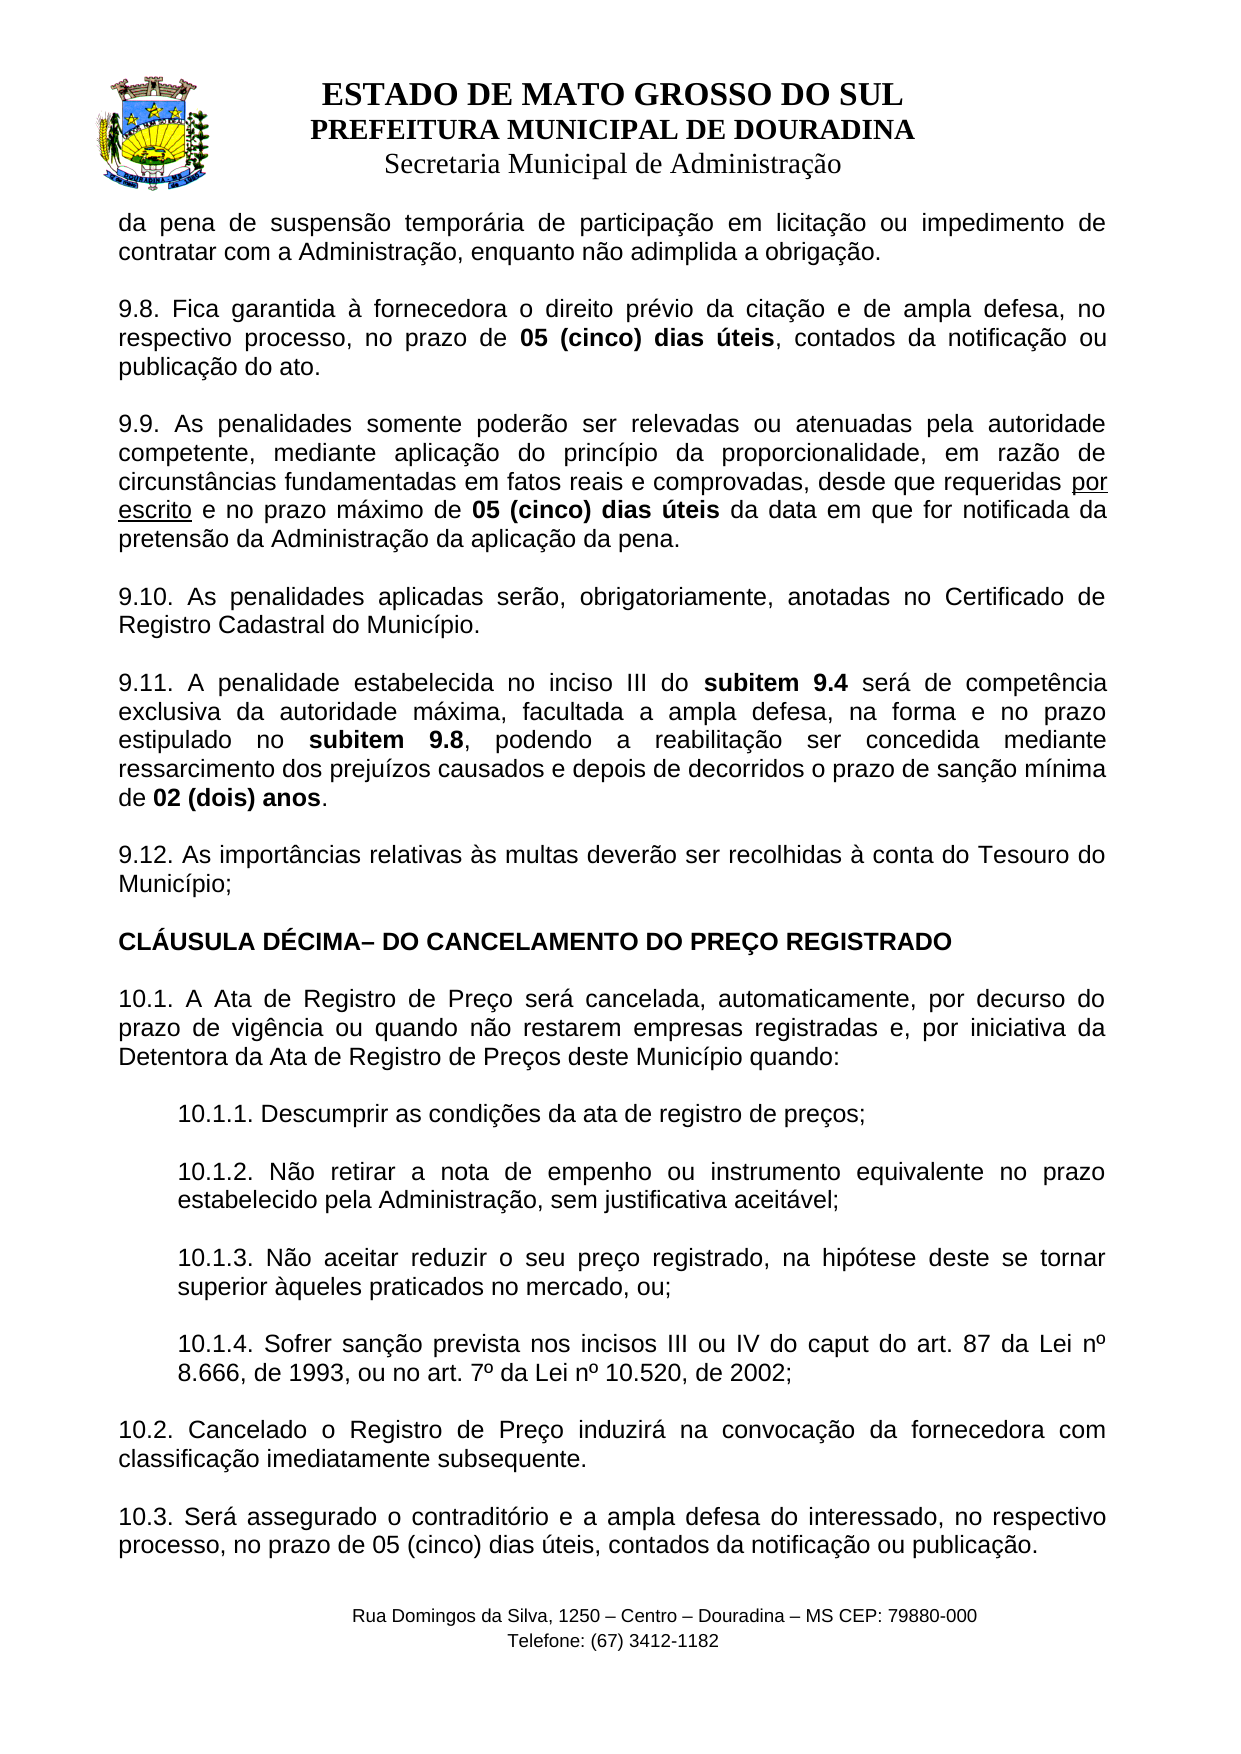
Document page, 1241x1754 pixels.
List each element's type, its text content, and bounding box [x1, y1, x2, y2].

text 10.3. Será assegurado o contraditório e a ampla defesa do interessado, no respectivo processo, no prazo de 05 (cinco) dias úteis, contados da notificação ou publicação. [118, 1502, 1107, 1559]
text 10.1.1. Descumprir as condições da ata de registro de preços; [177, 1099, 1107, 1128]
text 10.1.4. Sofrer sanção prevista nos incisos III ou IV do caput do art. 87 da Lei nº 8.666, de 1993, ou no art. 7º da Lei nº 10.520, de 2002; [177, 1329, 1107, 1387]
text 10.1.3. Não aceitar reduzir o seu preço registrado, na hipótese deste se tornar superior àqueles praticados no mercado, ou; [177, 1243, 1107, 1301]
text 9.11. A penalidade estabelecida no inciso III do subitem 9.4 será de competência exclusiva da autoridade máxima, facultada a ampla defesa, na forma e no prazo estipulado no subitem 9.8, podendo a reabilitação ser concedida mediante ressarcimento dos prejuízos causados e depois de decorridos o prazo de sanção mínima de 02 (dois) anos. [118, 668, 1107, 812]
text CLÁUSULA DÉCIMA– DO CANCELAMENTO DO PREÇO REGISTRADO [118, 927, 1107, 956]
text 9.10. As penalidades aplicadas serão, obrigatoriamente, anotadas no Certificado de Registro Cadastral do Município. [118, 582, 1107, 639]
picture [86, 63, 218, 201]
text 10.1.2. Não retirar a nota de empenho ou instrumento equivalente no prazo estabelecido pela Administração, sem justificativa aceitável; [177, 1157, 1107, 1214]
text 10.1. A Ata de Registro de Preço será cancelada, automaticamente, por decurso do prazo de vigência ou quando não restarem empresas registradas e, por iniciativa da Detentora da Ata de Registro de Preços deste Município quando: [118, 984, 1107, 1071]
text 10.2. Cancelado o Registro de Preço induzirá na convocação da fornecedora com classificação imediatamente subsequente. [118, 1416, 1107, 1473]
text 9.8. Fica garantida à fornecedora o direito prévio da citação e de ampla defesa, no respectivo processo, no prazo de 05 (cinco) dias úteis, contados da notificação ou publicação do ato. [118, 294, 1107, 381]
text 9.12. As importâncias relativas às multas deverão ser recolhidas à conta do Tesouro do Município; [118, 841, 1107, 898]
text 9.9. As penalidades somente poderão ser relevadas ou atenuadas pela autoridade competente, mediante aplicação do princípio da proporcionalidade, em razão de circunstâncias fundamentadas em fatos reais e comprovadas, desde que requeridas por escrito e no prazo máximo de 05 (cinco) dias úteis da data em que for notificada da pretensão da Administração da aplicação da pena. [118, 409, 1107, 553]
